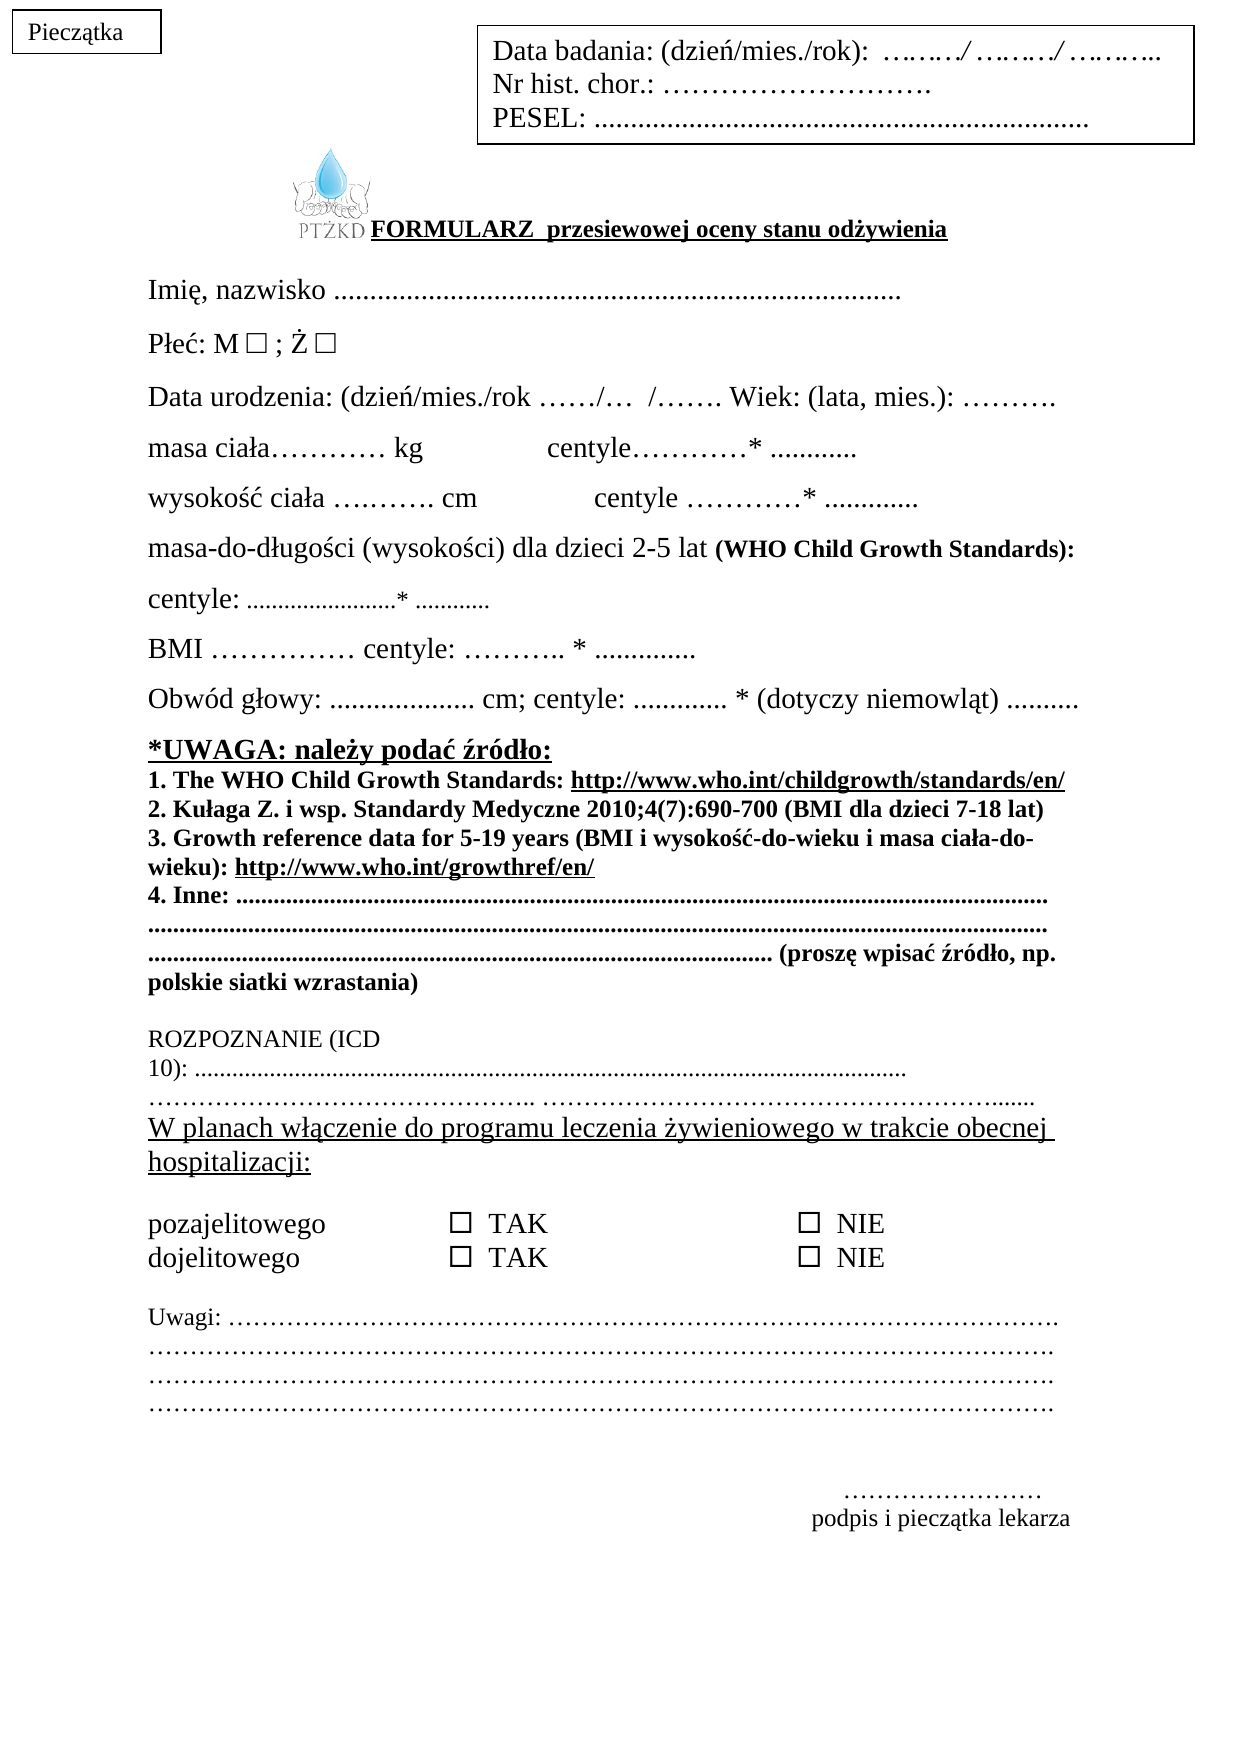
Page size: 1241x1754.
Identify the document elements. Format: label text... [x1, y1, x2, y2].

text ROZPOZNANIE (ICD 10): .................................................................................................................. [148, 1024, 1093, 1082]
text masa-do-długości (wysokości) dla dzieci 2-5 lat (WHO Child Growth Standards): centyle: ........................* ............ [148, 531, 1093, 614]
picture [292, 147, 371, 238]
text pozajelitowego TAK NIE [148, 1206, 1093, 1240]
text Imię, nazwisko .............................................................................. [148, 272, 1093, 305]
text podpis i pieczątka lekarza [738, 1503, 1093, 1532]
text ………………………………………………………………………………………………. [148, 1360, 1093, 1388]
text …………………… [738, 1475, 1093, 1503]
text BMI …………… centyle: ……….. * .............. [148, 631, 1093, 665]
text ………………………………………………………………………………………………. [148, 1388, 1093, 1417]
text 4. Inne: .................................................................................................................................. [148, 880, 1093, 909]
text .................................................................................................... (proszę wpisać źródło, np. polskie siatki wzrastania) [148, 938, 1093, 995]
text dojelitowego TAK NIE [148, 1240, 1093, 1273]
text Obwód głowy: .................... cm; centyle: ............. * (dotyczy niemowląt) .......... [148, 681, 1093, 715]
text Płeć: M □ ; Ż □ [148, 322, 1093, 360]
text Uwagi: ………………………………………………………………………………………. [148, 1302, 1093, 1331]
text 1. The WHO Child Growth Standards: http://www.who.int/childgrowth/standards/en/ [148, 765, 1093, 794]
text wysokość ciała ….……. cm centyle …………* ............. [148, 480, 1093, 514]
text masa ciała………… kg centyle…………* ............ [148, 430, 1093, 463]
text W planach włączenie do programu leczenia żywieniowego w trakcie obecnej hospitalizacji: [148, 1110, 1093, 1177]
text FORMULARZ przesiewowej oceny stanu odżywienia [148, 148, 1093, 243]
text *UWAGA: należy podać źródło: [148, 732, 1093, 765]
text Data urodzenia: (dzień/mies./rok ……/… /……. Wiek: (lata, mies.): ………. [148, 379, 1093, 413]
text 3. Growth reference data for 5-19 years (BMI i wysokość-do-wieku i masa ciała-do-wieku): http://www.who.int/growthref/en/ [148, 823, 1093, 880]
text ……………………………………….. ………………………………………………....... [148, 1082, 1093, 1110]
text ………………………………………………………………………………………………. [148, 1331, 1093, 1360]
text 2. Kułaga Z. i wsp. Standardy Medyczne 2010;4(7):690-700 (BMI dla dzieci 7-18 lat) [148, 794, 1093, 823]
text ................................................................................................................................................ [148, 909, 1093, 938]
